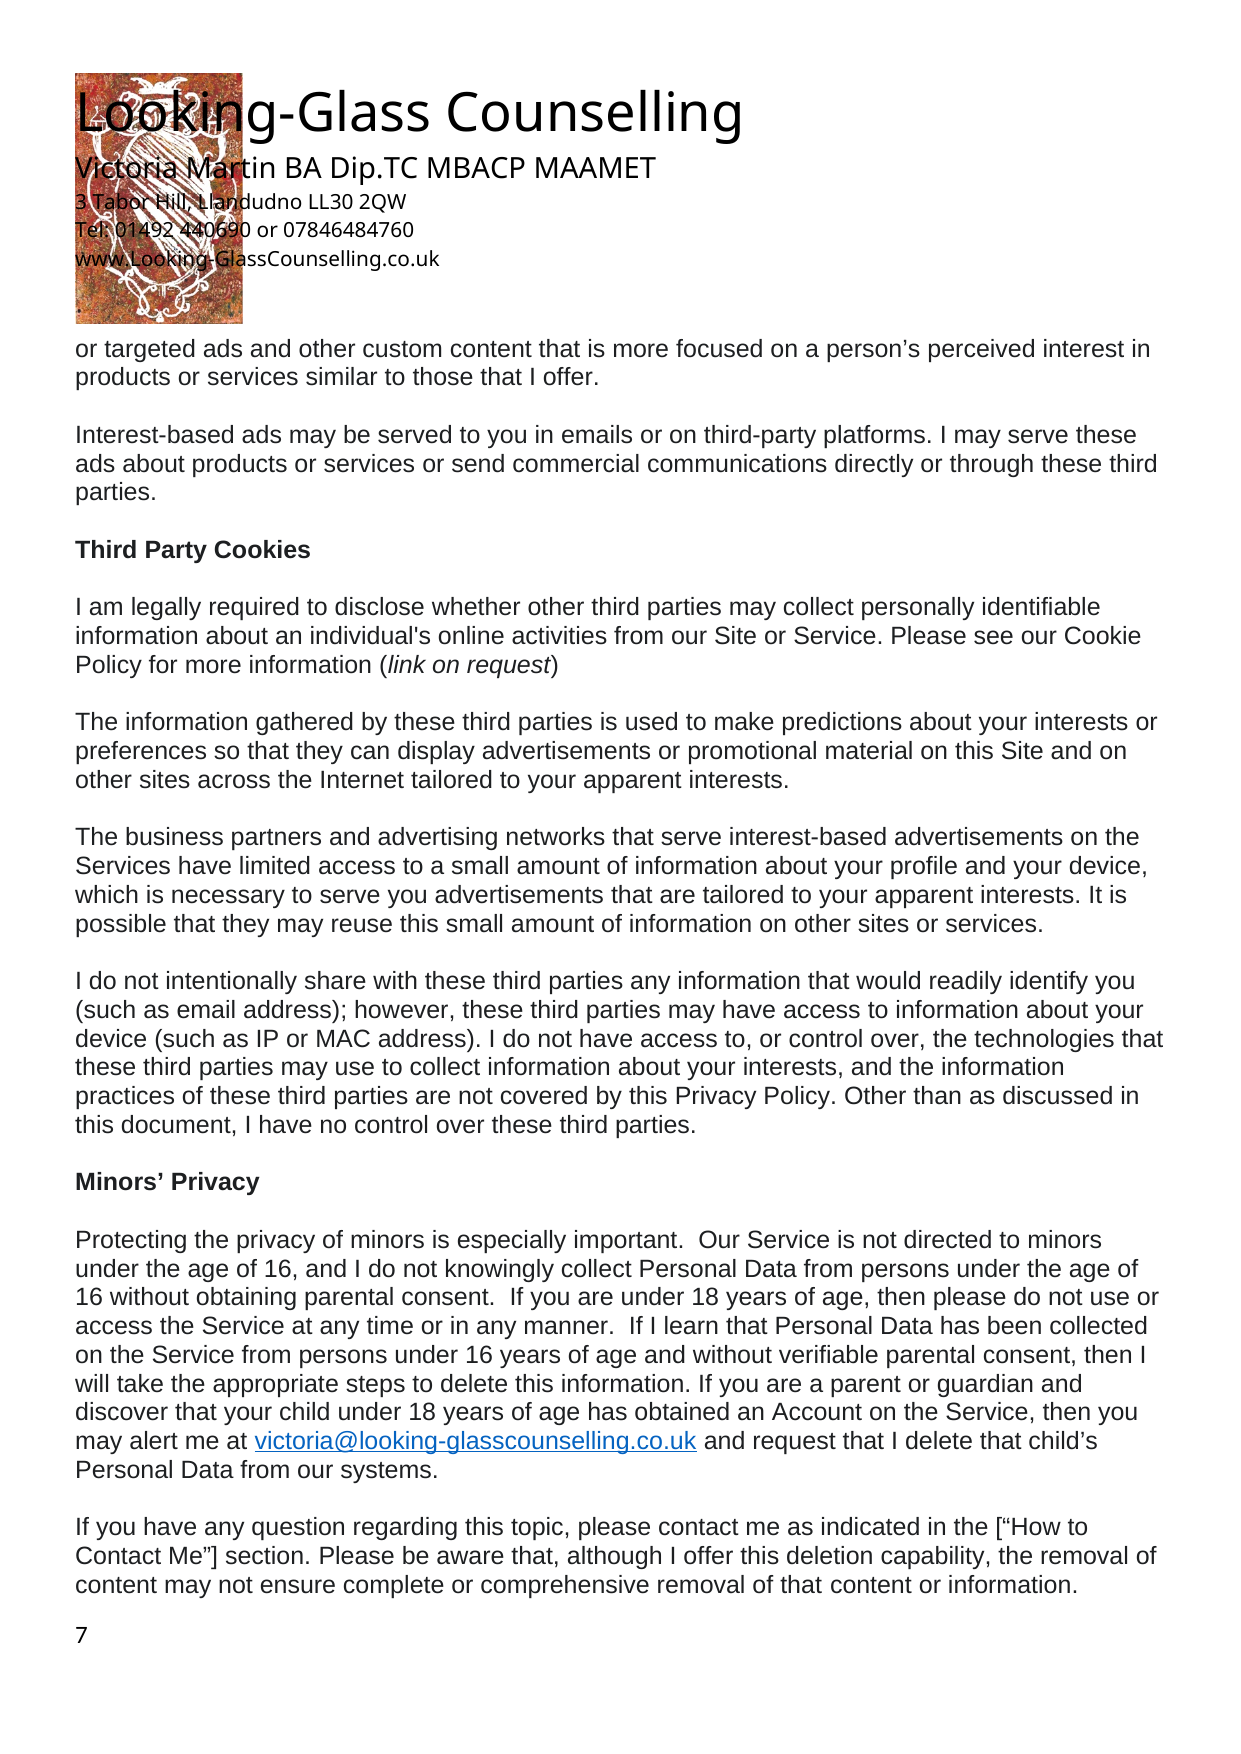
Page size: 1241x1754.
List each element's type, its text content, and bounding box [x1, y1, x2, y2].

text The information gathered by these third parties is used to make predictions about your interests or preferences so that they can display advertisements or promotional material on this Site and on other sites across the Internet tailored to your apparent interests. [75, 707, 1165, 793]
text I am legally required to disclose whether other third parties may collect personally identifiable information about an individual's online activities from our Site or Service. Please see our Cookie Policy for more information (link on request) [75, 592, 1165, 678]
text I do not intentionally share with these third parties any information that would readily identify you (such as email address); however, these third parties may have access to information about your device (such as IP or MAC address). I do not have access to, or control over, the technologies that these third parties may use to collect information about your interests, and the information practices of these third parties are not covered by this Privacy Policy. Other than as discussed in this document, I have no control over these third parties. [75, 966, 1165, 1138]
picture [75, 73, 243, 324]
text Minors’ Privacy [75, 1167, 1240, 1196]
text Interest-based ads may be served to you in emails or on third-party platforms. I may serve these ads about products or services or send commercial communications directly or through these third parties. [75, 420, 1165, 506]
text If you have any question regarding this topic, please contact me as indicated in the [“How to Contact Me”] section. Please be aware that, although I offer this deletion capability, the removal of content may not ensure complete or comprehensive removal of that content or information. [75, 1512, 1168, 1598]
text Protecting the privacy of minors is especially important. Our Service is not directed to minors under the age of 16, and I do not knowingly collect Personal Data from persons under the age of 16 without obtaining parental consent. If you are under 18 years of age, then please do not use or access the Service at any time or in any manner. If I learn that Personal Data has been collected on the Service from persons under 16 years of age and without verifiable parental consent, then I will take the appropriate steps to delete this information. If you are a parent or guardian and discover that your child under 18 years of age has obtained an Account on the Service, then you may alert me at victoria@looking-glasscounselling.co.uk and request that I delete that child’s Personal Data from our systems. [75, 1225, 1168, 1483]
text The business partners and advertising networks that serve interest-based advertisements on the Services have limited access to a small amount of information about your profile and your device, which is necessary to serve you advertisements that are tailored to your apparent interests. It is possible that they may reuse this small amount of information on other sites or services. [75, 822, 1165, 937]
text Third Party Cookies [75, 535, 1165, 563]
